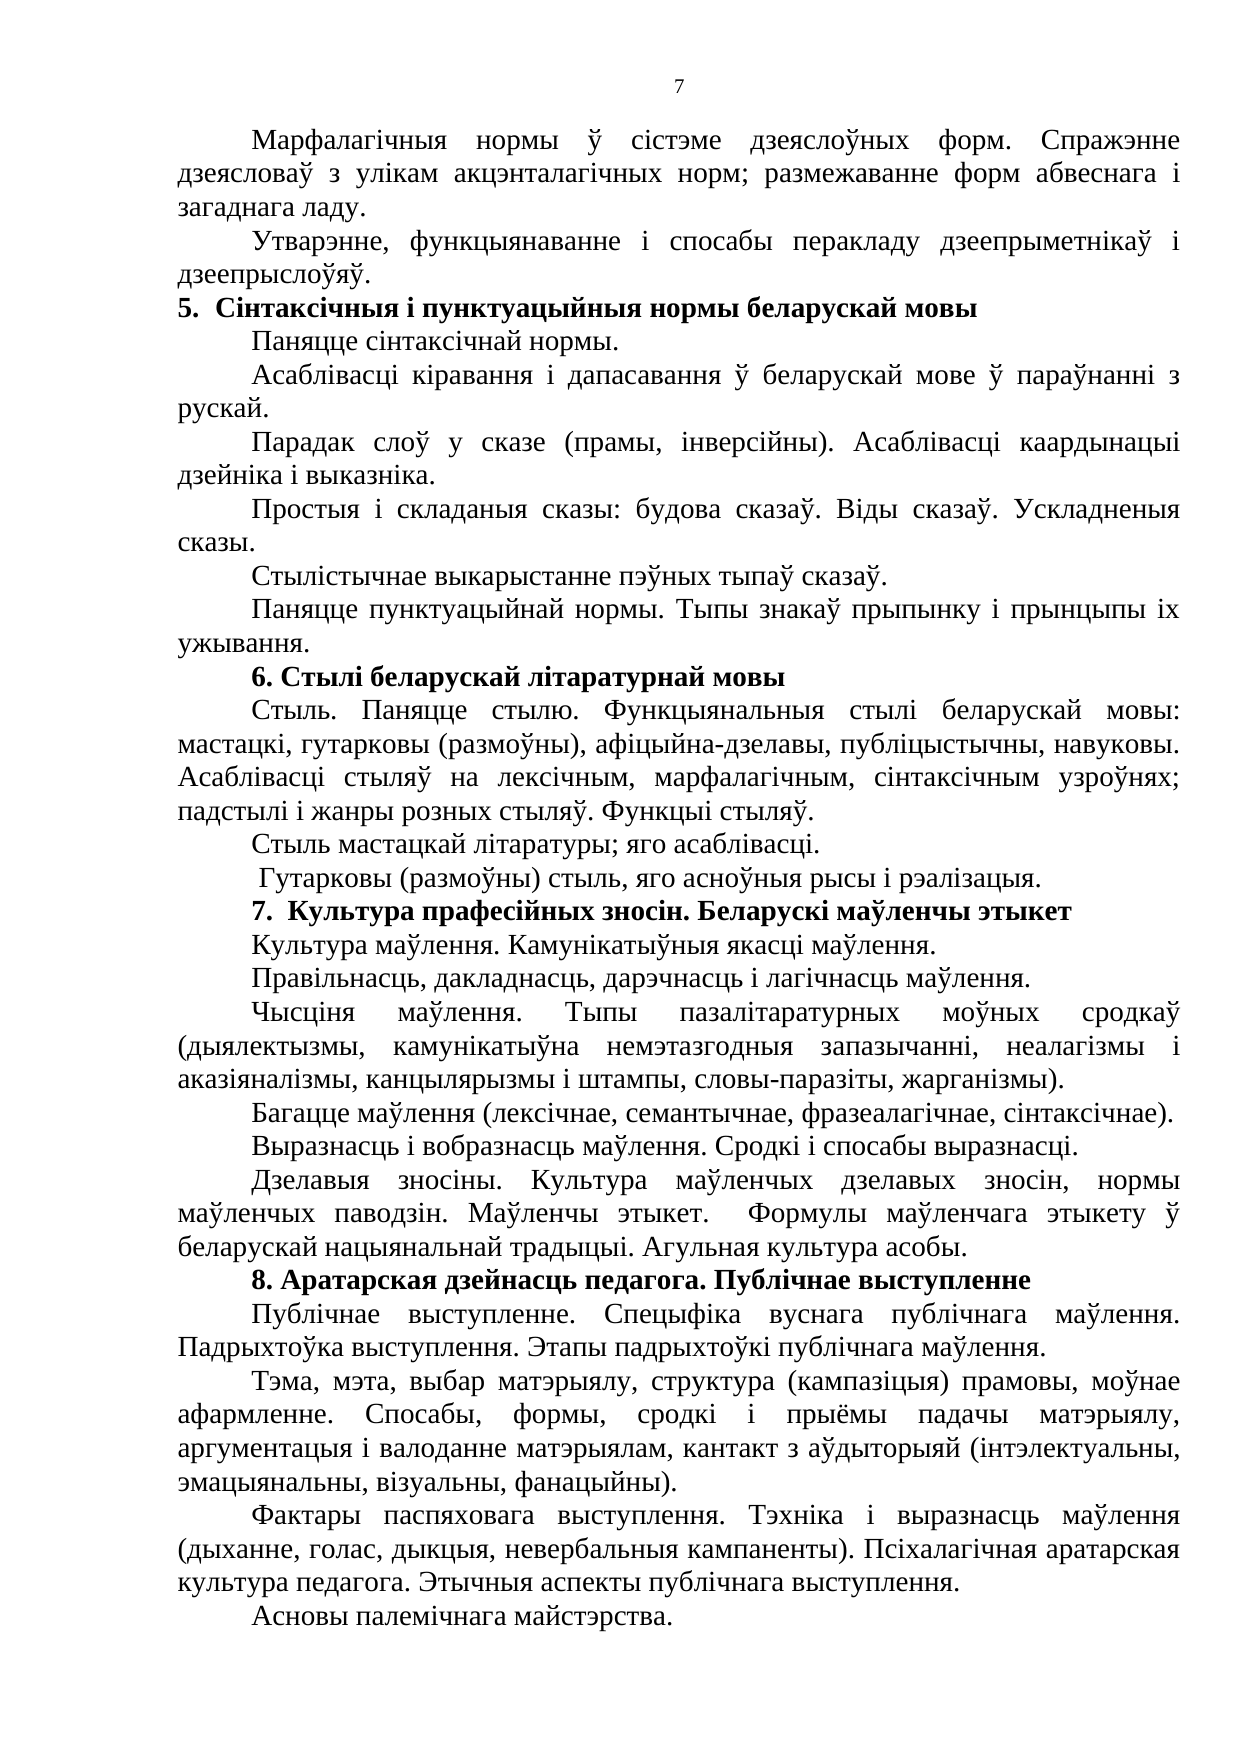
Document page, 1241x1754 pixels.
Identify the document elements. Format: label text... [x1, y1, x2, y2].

text Чысціня маўлення. Тыпы пазалітаратурных моўных сродкаў (дыялектызмы, камунікатыўна немэтазгодныя запазычанні, неалагізмы і аказіяналізмы, канцылярызмы і штампы, словы-паразіты, жарганізмы). [177, 994, 1181, 1095]
text Фактары паспяховага выступлення. Тэхніка і выразнасць маўлення (дыханне, голас, дыкцыя, невербальныя кампаненты). Псіхалагічная аратарская культура педагога. Этычныя аспекты публічнага выступлення. [177, 1497, 1181, 1598]
text Паняцце пунктуацыйнай нормы. Тыпы знакаў прыпынку і прынцыпы іх ужывання. [177, 592, 1181, 659]
text Марфалагічныя нормы ў сістэме дзеяслоўных форм. Спражэнне дзеясловаў з улікам акцэнталагічных норм; размежаванне форм абвеснага і загаднага ладу. [177, 122, 1181, 223]
list Сінтаксічныя і пунктуацыйныя нормы беларускай мовы [177, 290, 1181, 323]
text 7. Культура прафесійных зносін. Беларускі маўленчы этыкет [177, 893, 1181, 927]
text Публічнае выступленне. Спецыфіка вуснага публічнага маўлення. Падрыхтоўка выступлення. Этапы падрыхтоўкі публічнага маўлення. [177, 1296, 1181, 1363]
text Стыль. Паняцце стылю. Функцыянальныя стылі беларускай мовы: мастацкі, гутарковы (размоўны), афіцыйна-дзелавы, публіцыстычны, навуковы. Асаблівасці стыляў на лексічным, марфалагічным, сінтаксічным узроўнях; падстылі і жанры розных стыляў. Функцыі стыляў. [177, 692, 1181, 826]
text Выразнасць і вобразнасць маўлення. Сродкі і спосабы выразнасці. [177, 1128, 1181, 1162]
text Утварэнне, функцыянаванне і спосабы перакладу дзеепрыметнікаў і дзеепрыслоўяў. [177, 223, 1181, 290]
text Стылістычнае выкарыстанне пэўных тыпаў сказаў. [177, 558, 1181, 592]
text Дзелавыя зносіны. Культура маўленчых дзелавых зносін, нормы маўленчых паводзін. Маўленчы этыкет. Формулы маўленчага этыкету ў беларускай нацыянальнай традыцыі. Агульная культура асобы. [177, 1162, 1181, 1262]
text Простыя і складаныя сказы: будова сказаў. Віды сказаў. Ускладненыя сказы. [177, 491, 1181, 558]
text Багацце маўлення (лексічнае, семантычнае, фразеалагічнае, сінтаксічнае). [177, 1095, 1181, 1128]
text Асаблівасці кіравання і дапасавання ў беларускай мове ў параўнанні з рускай. [177, 357, 1181, 424]
text Культура маўлення. Камунікатыўныя якасці маўлення. [177, 927, 1181, 961]
text Правільнасць, дакладнасць, дарэчнасць і лагічнасць маўлення. [177, 961, 1181, 994]
text 8. Аратарская дзейнасць педагога. Публічнае выступленне [177, 1262, 1181, 1296]
text Гутарковы (размоўны) стыль, яго асноўныя рысы і рэалізацыя. [177, 860, 1181, 893]
text Асновы палемічнага майстэрства. [177, 1598, 1181, 1631]
text Тэма, мэта, выбар матэрыялу, структура (кампазіцыя) прамовы, моўнае афармленне. Спосабы, формы, сродкі і прыёмы падачы матэрыялу, аргументацыя і валоданне матэрыялам, кантакт з аўдыторыяй (інтэлектуальны, эмацыянальны, візуальны, фанацыйны). [177, 1363, 1181, 1497]
text Паняцце сінтаксічнай нормы. [177, 323, 1181, 357]
text 6. Стылі беларускай літаратурнай мовы [177, 659, 1181, 692]
text Стыль мастацкай літаратуры; яго асаблівасці. [177, 826, 1181, 860]
text Парадак слоў у сказе (прамы, інверсійны). Асаблівасці каардынацыі дзейніка і выказніка. [177, 424, 1181, 491]
